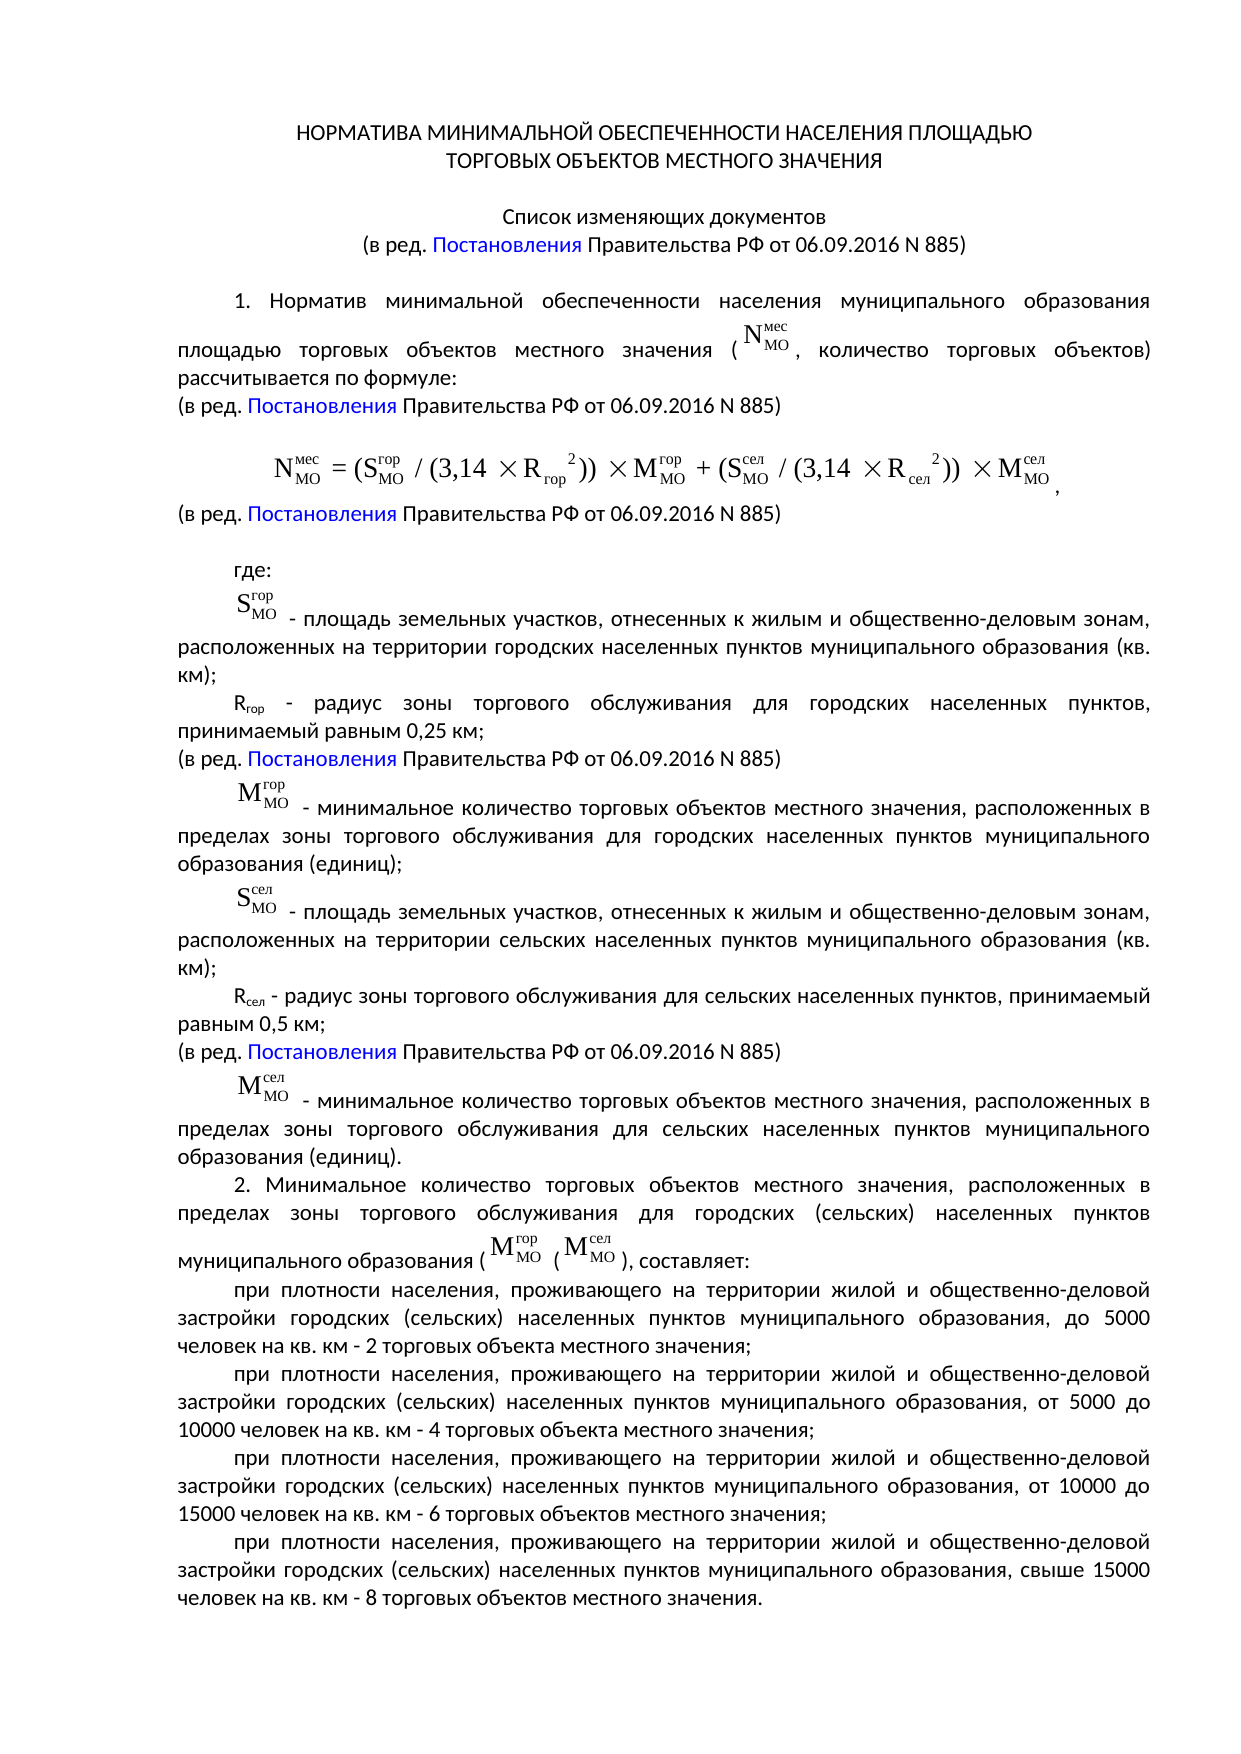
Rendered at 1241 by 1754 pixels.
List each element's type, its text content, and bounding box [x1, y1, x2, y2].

text - минимальное количество торговых объектов местного значения, расположенных в пределах зоны торгового обслуживания для городских населенных пунктов муниципального образования (единиц); [177, 772, 1152, 877]
text (в ред. Постановления Правительства РФ от 06.09.2016 N 885) [177, 1037, 1152, 1066]
text (в ред. Постановления Правительства РФ от 06.09.2016 N 885) [177, 744, 1152, 772]
text - минимальное количество торговых объектов местного значения, расположенных в пределах зоны торгового обслуживания для сельских населенных пунктов муниципального образования (единиц). [177, 1066, 1152, 1170]
text при плотности населения, проживающего на территории жилой и общественно-деловой застройки городских (сельских) населенных пунктов муниципального образования, свыше 15000 человек на кв. км - 8 торговых объектов местного значения. [177, 1527, 1152, 1611]
text Rгор - радиус зоны торгового обслуживания для городских населенных пунктов, принимаемый равным 0,25 км; [177, 688, 1152, 744]
text при плотности населения, проживающего на территории жилой и общественно-деловой застройки городских (сельских) населенных пунктов муниципального образования, от 10000 до 15000 человек на кв. км - 6 торговых объектов местного значения; [177, 1443, 1152, 1527]
text НОРМАТИВА МИНИМАЛЬНОЙ ОБЕСПЕЧЕННОСТИ НАСЕЛЕНИЯ ПЛОЩАДЬЮ [177, 118, 1152, 146]
text - площадь земельных участков, отнесенных к жилым и общественно-деловым зонам, расположенных на территории городских населенных пунктов муниципального образования (кв. км); [177, 584, 1152, 688]
text - площадь земельных участков, отнесенных к жилым и общественно-деловым зонам, расположенных на территории сельских населенных пунктов муниципального образования (кв. км); [177, 877, 1152, 981]
text (в ред. Постановления Правительства РФ от 06.09.2016 N 885) [177, 391, 1152, 419]
text при плотности населения, проживающего на территории жилой и общественно-деловой застройки городских (сельских) населенных пунктов муниципального образования, от 5000 до 10000 человек на кв. км - 4 торговых объекта местного значения; [177, 1359, 1152, 1443]
text Список изменяющих документов [177, 202, 1152, 230]
text 2. Минимальное количество торговых объектов местного значения, расположенных в пределах зоны торгового обслуживания для городских (сельских) населенных пунктов муниципального образования ( (), составляет: [177, 1170, 1152, 1275]
text (в ред. Постановления Правительства РФ от 06.09.2016 N 885) [177, 230, 1152, 258]
text 1. Норматив минимальной обеспеченности населения муниципального образования площадью торговых объектов местного значения (, количество торговых объектов) рассчитывается по формуле: [177, 286, 1152, 391]
text где: [177, 556, 1152, 584]
text Rсел - радиус зоны торгового обслуживания для сельских населенных пунктов, принимаемый равным 0,5 км; [177, 981, 1152, 1037]
text при плотности населения, проживающего на территории жилой и общественно-деловой застройки городских (сельских) населенных пунктов муниципального образования, до 5000 человек на кв. км - 2 торговых объекта местного значения; [177, 1275, 1152, 1359]
text (в ред. Постановления Правительства РФ от 06.09.2016 N 885) [177, 499, 1152, 528]
text ТОРГОВЫХ ОБЪЕКТОВ МЕСТНОГО ЗНАЧЕНИЯ [177, 146, 1152, 174]
text , [177, 447, 1152, 499]
